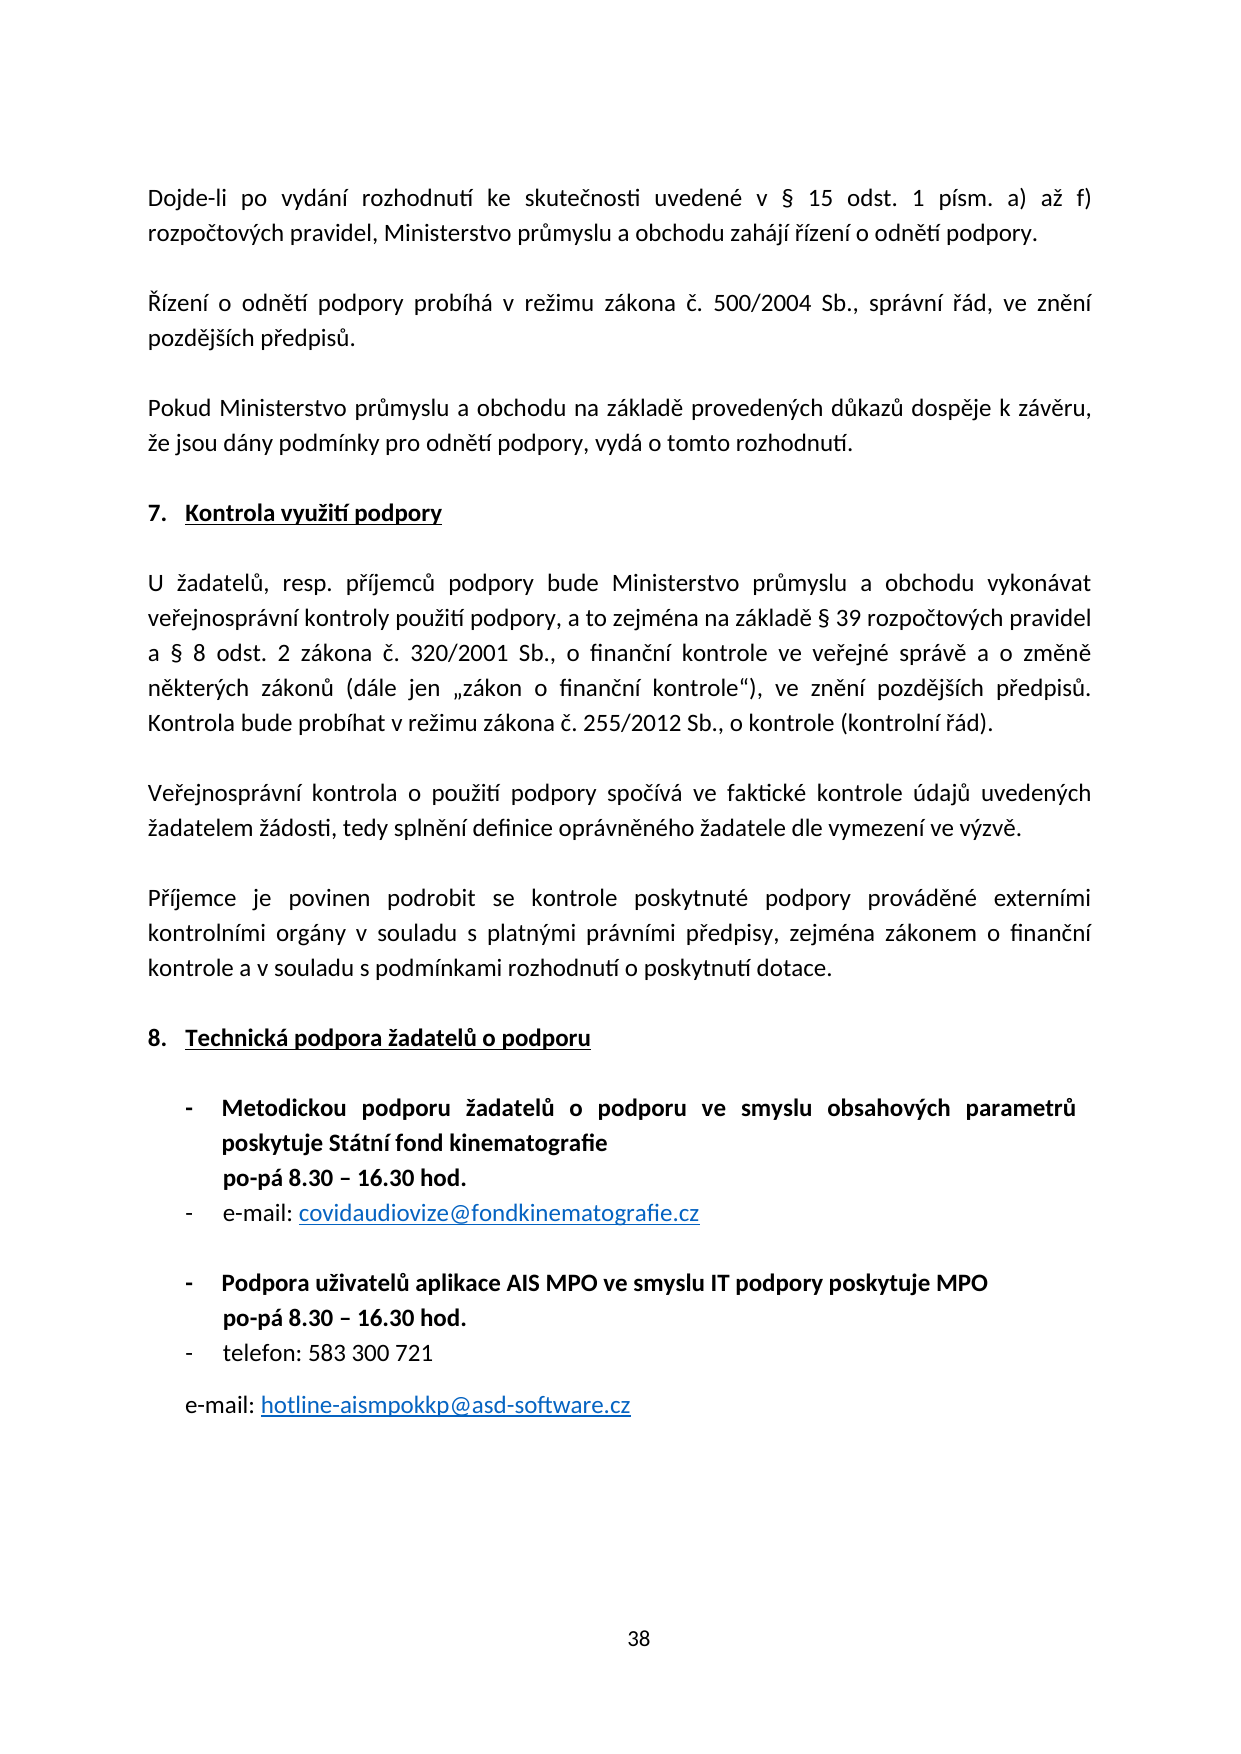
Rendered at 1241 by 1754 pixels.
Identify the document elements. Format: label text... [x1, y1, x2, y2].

list e-mail: covidaudiovize@fondkinematografie.cz [185, 1198, 1093, 1228]
list Dojde-li po vydání rozhodnutí ke skutečnosti uvedené v § 15 odst. 1 písm. a) až f) rozpočtových pravidel, Ministerstvo průmyslu a obchodu zahájí řízení o odnětí podpory. [148, 183, 1093, 248]
list - Metodickou podporu žadatelů o podporu ve smyslu obsahových parametrů poskytuje Státní fond kinematografie [185, 1093, 1093, 1158]
list telefon: 583 300 721 [185, 1338, 1093, 1368]
list U žadatelů, resp. příjemců podpory bude Ministerstvo průmyslu a obchodu vykonávat veřejnosprávní kontroly použití podpory, a to zejména na základě § 39 rozpočtových pravidel a § 8 odst. 2 zákona č. 320/2001 Sb., o finanční kontrole ve veřejné správě a o změně některých zákonů (dále jen „zákon o finanční kontrole“), ve znění pozdějších předpisů. Kontrola bude probíhat v režimu zákona č. 255/2012 Sb., o kontrole (kontrolní řád). [148, 568, 1093, 738]
list Veřejnosprávní kontrola o použití podpory spočívá ve faktické kontrole údajů uvedených žadatelem žádosti, tedy splnění definice oprávněného žadatele dle vymezení ve výzvě. [148, 778, 1093, 843]
list Kontrola využití podpory [148, 498, 1093, 528]
list Příjemce je povinen podrobit se kontrole poskytnuté podpory prováděné externími kontrolními orgány v souladu s platnými právními předpisy, zejména zákonem o finanční kontrole a v souladu s podmínkami rozhodnutí o poskytnutí dotace. [148, 883, 1093, 983]
list po-pá 8.30 – 16.30 hod. [223, 1303, 1093, 1333]
list po-pá 8.30 – 16.30 hod. [223, 1163, 1093, 1193]
list Pokud Ministerstvo průmyslu a obchodu na základě provedených důkazů dospěje k závěru, že jsou dány podmínky pro odnětí podpory, vydá o tomto rozhodnutí. [148, 393, 1093, 458]
list Technická podpora žadatelů o podporu [148, 1023, 1093, 1053]
text e-mail: hotline-aismpokkp@asd-software.cz [185, 1389, 1093, 1420]
list Řízení o odnětí podpory probíhá v režimu zákona č. 500/2004 Sb., správní řád, ve znění pozdějších předpisů. [148, 288, 1093, 353]
list - Podpora uživatelů aplikace AIS MPO ve smyslu IT podpory poskytuje MPO [185, 1268, 1093, 1298]
